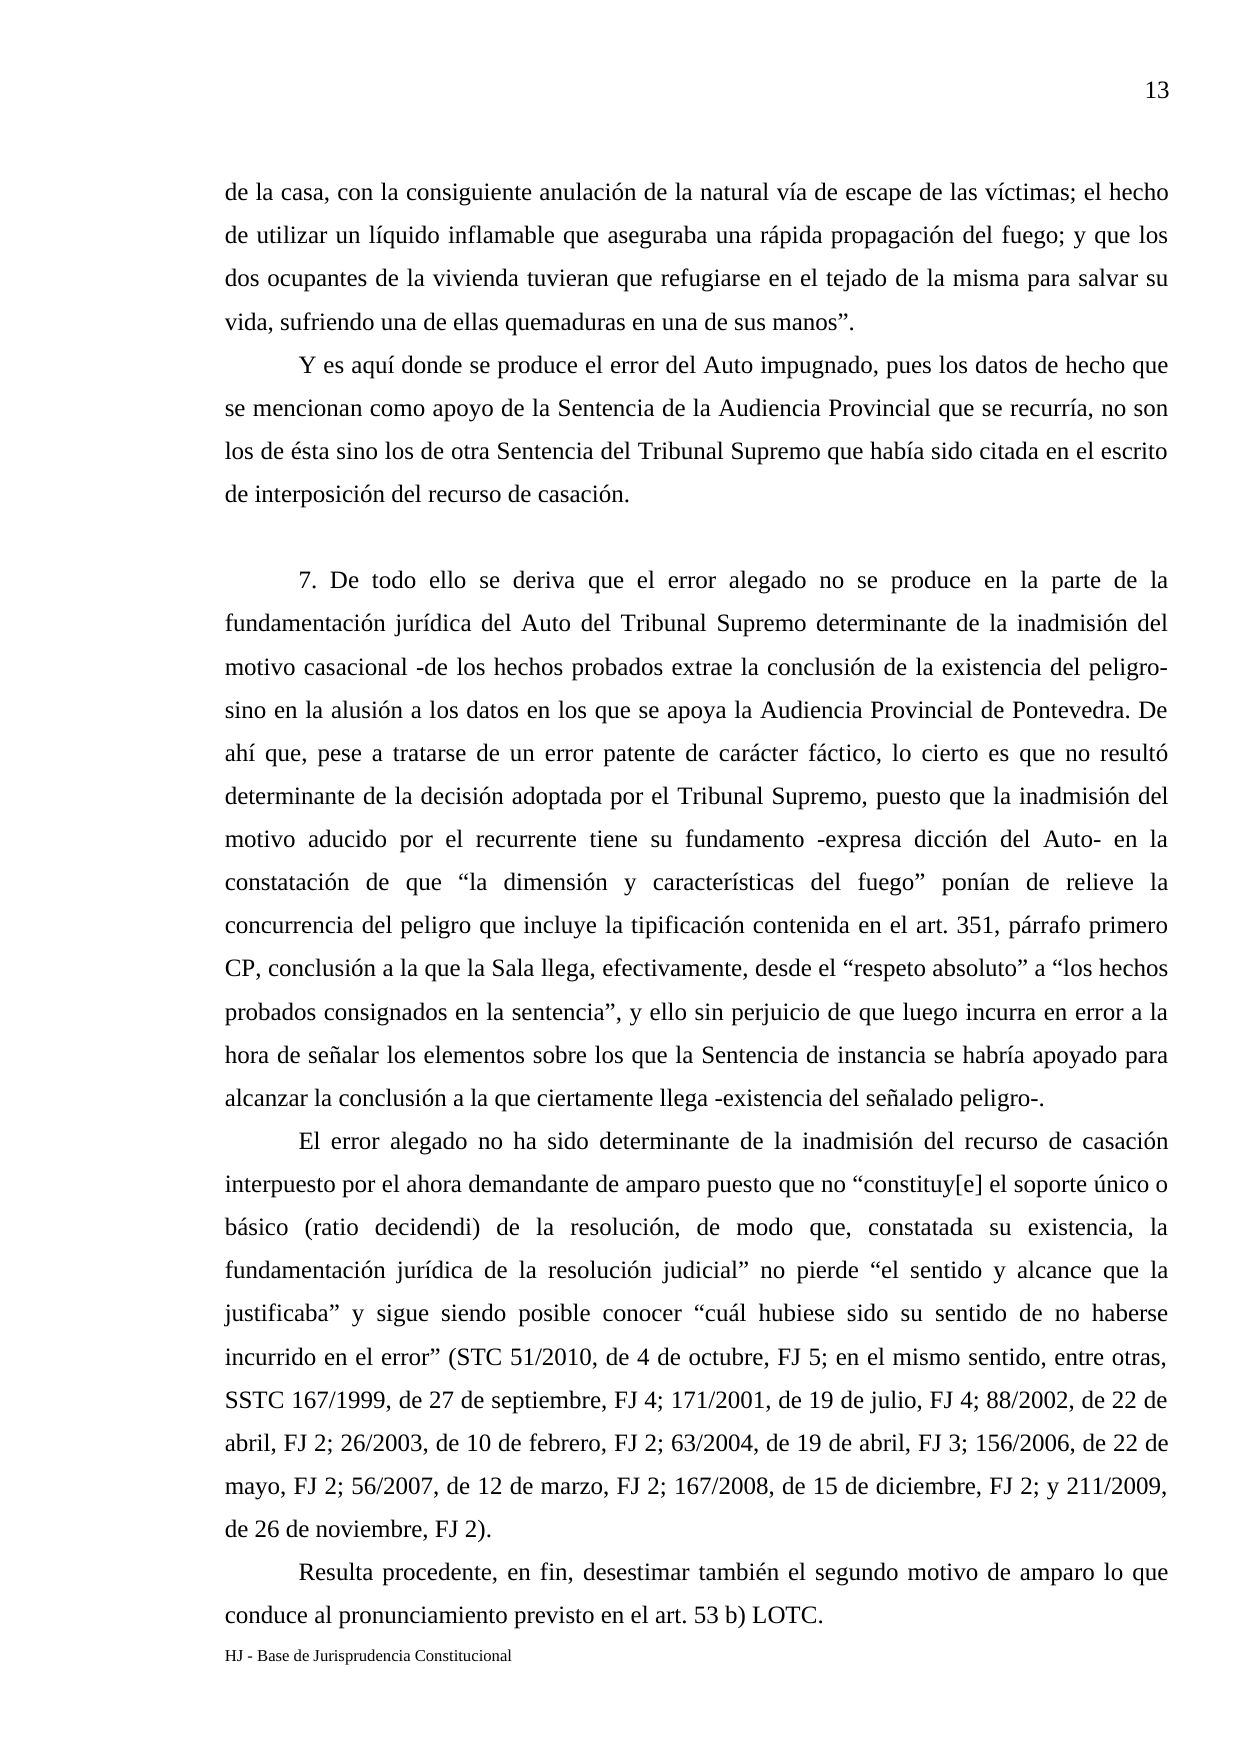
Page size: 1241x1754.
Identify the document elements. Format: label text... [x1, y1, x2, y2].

text Resulta procedente, en fin, desestimar también el segundo motivo de amparo lo que conduce al pronunciamiento previsto en el art. 53 b) LOTC. [224, 1557, 1169, 1629]
text El error alegado no ha sido determinante de la inadmisión del recurso de casación interpuesto por el ahora demandante de amparo puesto que no “constituy[e] el soporte único o básico (ratio decidendi) de la resolución, de modo que, constatada su existencia, la fundamentación jurídica de la resolución judicial” no pierde “el sentido y alcance que la justificaba” y sigue siendo posible conocer “cuál hubiese sido su sentido de no haberse incurrido en el error” (STC 51/2010, de 4 de octubre, FJ 5; en el mismo sentido, entre otras, SSTC 167/1999, de 27 de septiembre, FJ 4; 171/2001, de 19 de julio, FJ 4; 88/2002, de 22 de abril, FJ 2; 26/2003, de 10 de febrero, FJ 2; 63/2004, de 19 de abril, FJ 3; 156/2006, de 22 de mayo, FJ 2; 56/2007, de 12 de marzo, FJ 2; 167/2008, de 15 de diciembre, FJ 2; y 211/2009, de 26 de noviembre, FJ 2). [224, 1126, 1169, 1543]
text 7. De todo ello se deriva que el error alegado no se produce en la parte de la fundamentación jurídica del Auto del Tribunal Supremo determinante de la inadmisión del motivo casacional -de los hechos probados extrae la conclusión de la existencia del peligro- sino en la alusión a los datos en los que se apoya la Audiencia Provincial de Pontevedra. De ahí que, pese a tratarse de un error patente de carácter fáctico, lo cierto es que no resultó determinante de la decisión adoptada por el Tribunal Supremo, puesto que la inadmisión del motivo aducido por el recurrente tiene su fundamento -expresa dicción del Auto- en la constatación de que “la dimensión y características del fuego” ponían de relieve la concurrencia del peligro que incluye la tipificación contenida en el art. 351, párrafo primero CP, conclusión a la que la Sala llega, efectivamente, desde el “respeto absoluto” a “los hechos probados consignados en la sentencia”, y ello sin perjuicio de que luego incurra en error a la hora de señalar los elementos sobre los que la Sentencia de instancia se habría apoyado para alcanzar la conclusión a la que ciertamente llega -existencia del señalado peligro-. [224, 565, 1169, 1112]
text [224, 177, 1169, 335]
text Y es aquí donde se produce el error del Auto impugnado, pues los datos de hecho que se mencionan como apoyo de la Sentencia de la Audiencia Provincial que se recurría, no son los de ésta sino los de otra Sentencia del Tribunal Supremo que había sido citada en el escrito de interposición del recurso de casación. [224, 350, 1169, 508]
